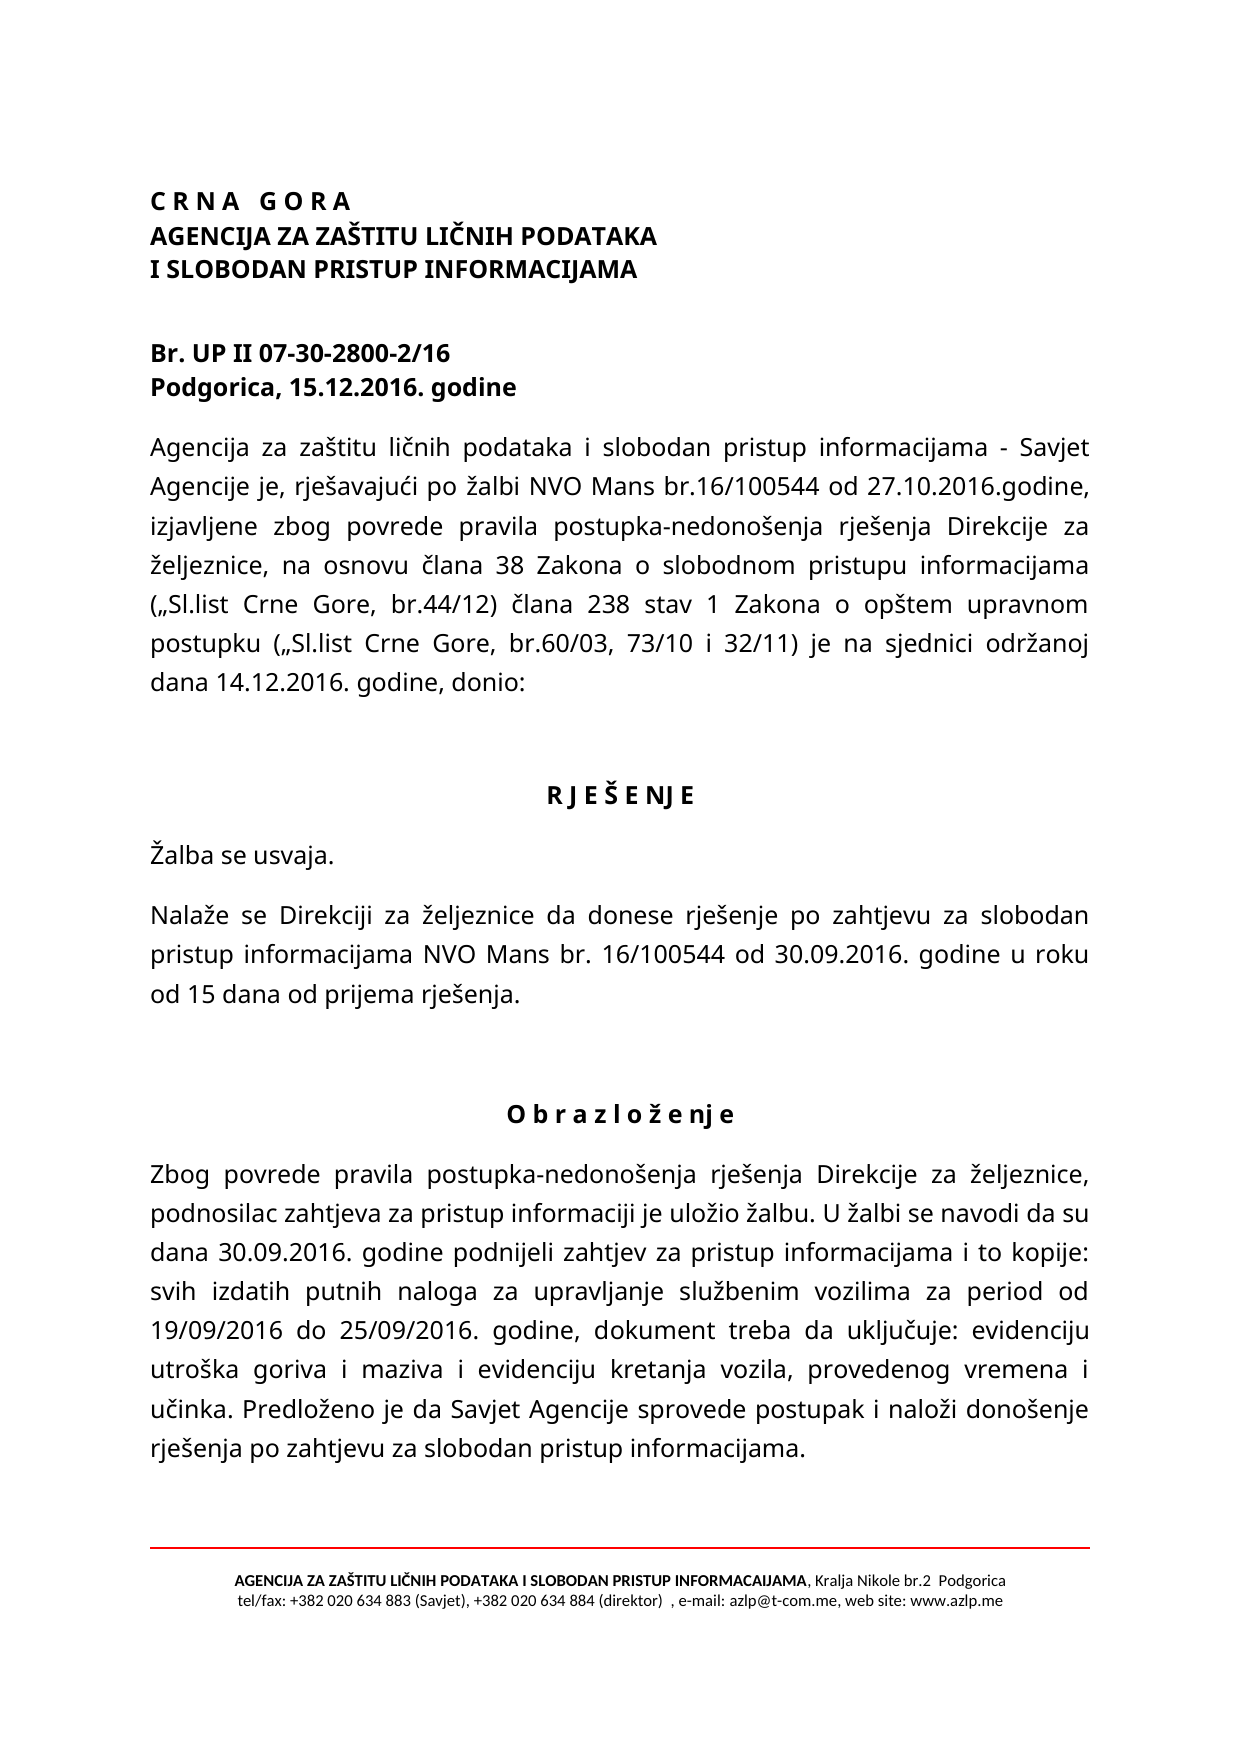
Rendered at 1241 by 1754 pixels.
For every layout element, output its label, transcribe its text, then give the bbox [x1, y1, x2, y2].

text R J E Š E NJ E [150, 778, 1090, 812]
text I SLOBODAN PRISTUP INFORMACIJAMA [150, 252, 1090, 286]
text AGENCIJA ZA ZAŠTITU LIČNIH PODATAKA [150, 218, 1090, 252]
text C R N A G O R A [150, 184, 1090, 218]
text O b r a z l o ž e nj e [150, 1096, 1090, 1130]
text Nalaže se Direkciji za željeznice da donese rješenje po zahtjevu za slobodan pristup informacijama NVO Mans br. 16/100544 od 30.09.2016. godine u roku od 15 dana od prijema rješenja. [150, 898, 1090, 1010]
text Br. UP II 07-30-2800-2/16 [150, 336, 1090, 370]
text Podgorica, 15.12.2016. godine [150, 370, 1090, 404]
text Žalba se usvaja. [150, 838, 1090, 872]
text Agencija za zaštitu ličnih podataka i slobodan pristup informacijama - Savjet Agencije je, rješavajući po žalbi NVO Mans br.16/100544 od 27.10.2016.godine, izjavljene zbog povrede pravila postupka-nedonošenja rješenja Direkcije za željeznice, na osnovu člana 38 Zakona o slobodnom pristupu informacijama („Sl.list Crne Gore, br.44/12) člana 238 stav 1 Zakona o opštem upravnom postupku („Sl.list Crne Gore, br.60/03, 73/10 i 32/11) je na sjednici održanoj dana 14.12.2016. godine, donio: [150, 430, 1090, 699]
text Zbog povrede pravila postupka-nedonošenja rješenja Direkcije za željeznice, podnosilac zahtjeva za pristup informaciji je uložio žalbu. U žalbi se navodi da su dana 30.09.2016. godine podnijeli zahtjev za pristup informacijama i to kopije: svih izdatih putnih naloga za upravljanje službenim vozilima za period od 19/09/2016 do 25/09/2016. godine, dokument treba da uključuje: evidenciju utroška goriva i maziva i evidenciju kretanja vozila, provedenog vremena i učinka. Predloženo je da Savjet Agencije sprovede postupak i naloži donošenje rješenja po zahtjevu za slobodan pristup informacijama. [150, 1156, 1090, 1464]
